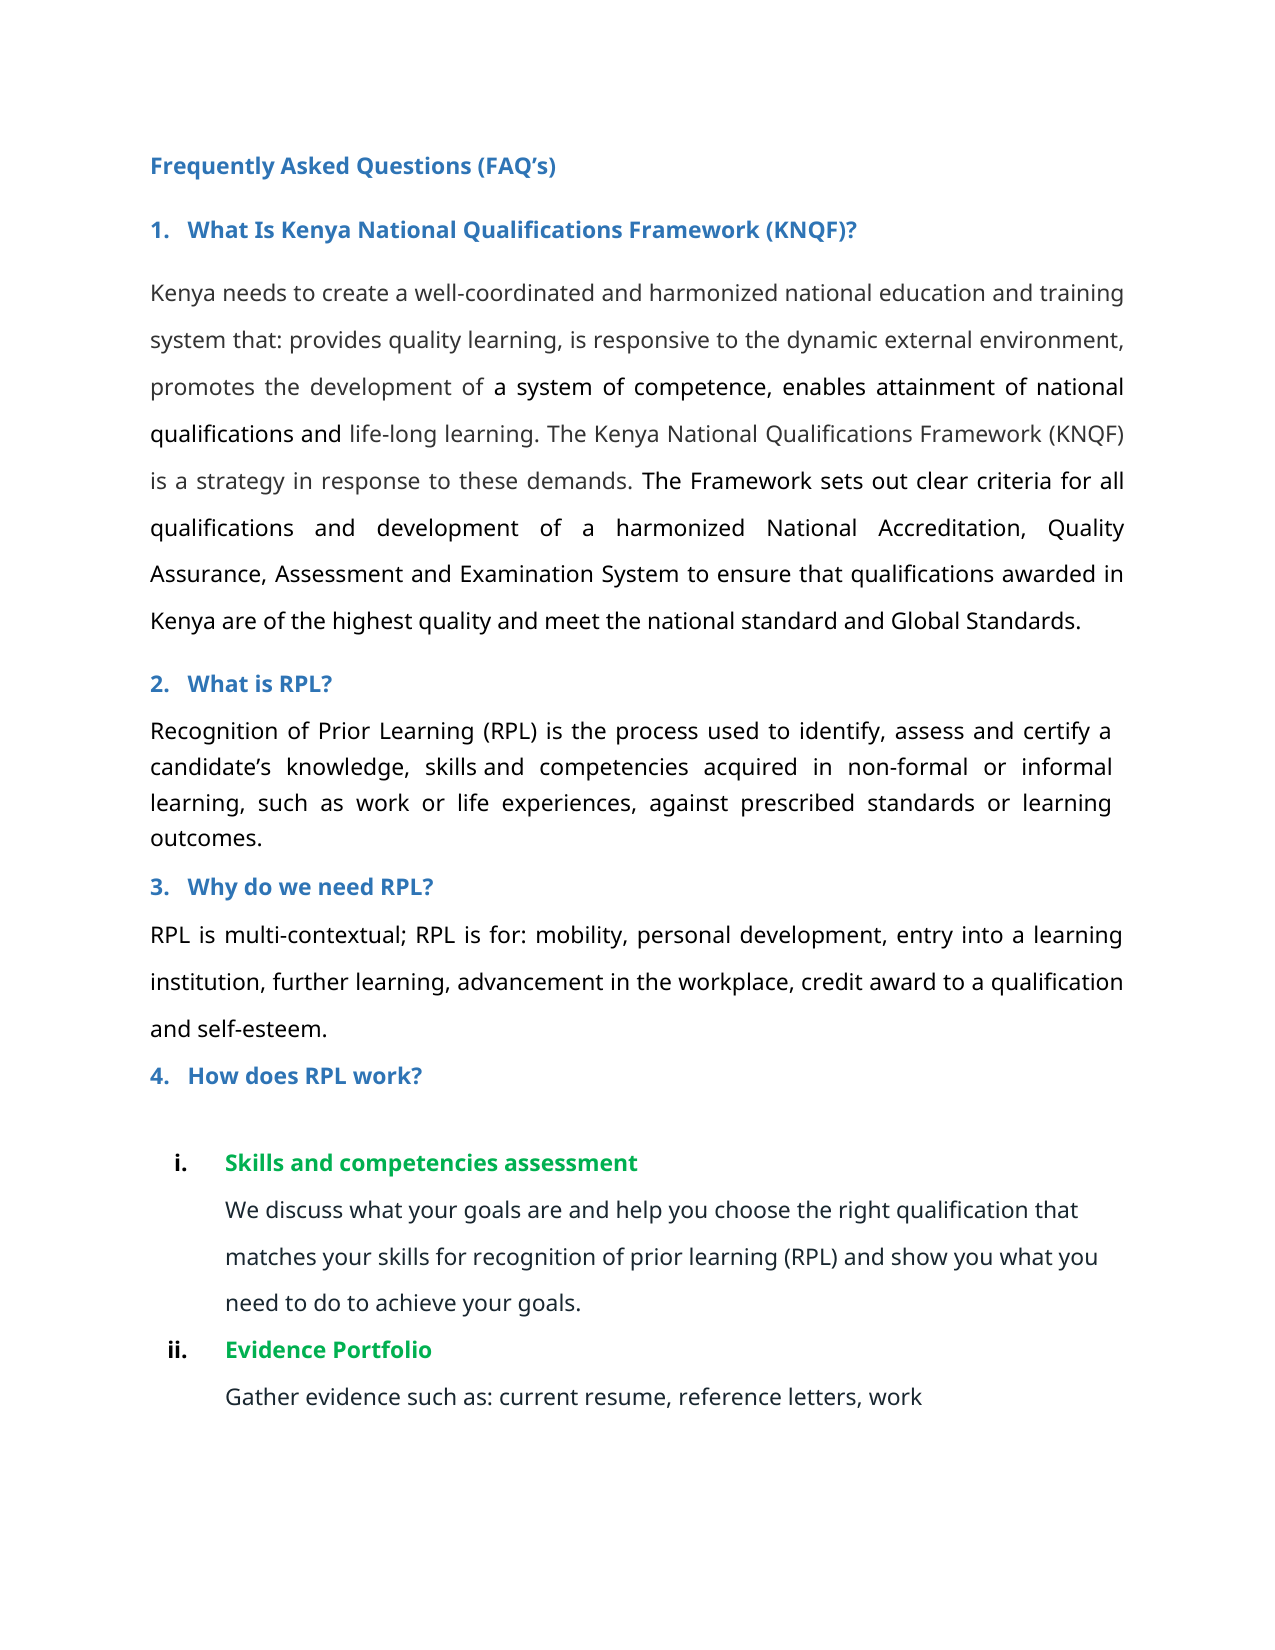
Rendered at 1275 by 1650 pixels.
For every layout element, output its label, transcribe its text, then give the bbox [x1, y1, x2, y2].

list Skills and competencies assessment We discuss what your goals are and help you choose the right qualification that matches your skills for recognition of prior learning (RPL) and show you what you need to do to achieve your goals. [187, 1147, 1125, 1319]
list What is RPL? [150, 668, 1125, 699]
list What Is Kenya National Qualifications Framework (KNQF)? [150, 213, 1125, 245]
text RPL is multi-contextual; RPL is for: mobility, personal development, entry into a learning institution, further learning, advancement in the workplace, credit award to a qualification and self-esteem. [150, 919, 1125, 1044]
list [187, 1334, 1125, 1412]
list Why do we need RPL? [150, 871, 1113, 902]
list How does RPL work? [150, 1060, 1125, 1091]
text Kenya needs to create a well-coordinated and harmonized national education and training system that: provides quality learning, is responsive to the dynamic external environment, promotes the development of a system of competence, enables attainment of national qualifications and life-long learning. The Kenya National Qualifications Framework (KNQF) is a strategy in response to these demands. The Framework sets out clear criteria for all qualifications and development of a harmonized National Accreditation, Quality Assurance, Assessment and Examination System to ensure that qualifications awarded in Kenya are of the highest quality and meet the national standard and Global Standards. [150, 277, 1125, 636]
text Frequently Asked Questions (FAQ’s) [150, 150, 1125, 181]
text Recognition of Prior Learning (RPL) is the process used to identify, assess and certify a candidate’s knowledge, skills and competencies acquired in non-formal or informal learning, such as work or life experiences, against prescribed standards or learning outcomes. [150, 714, 1113, 854]
